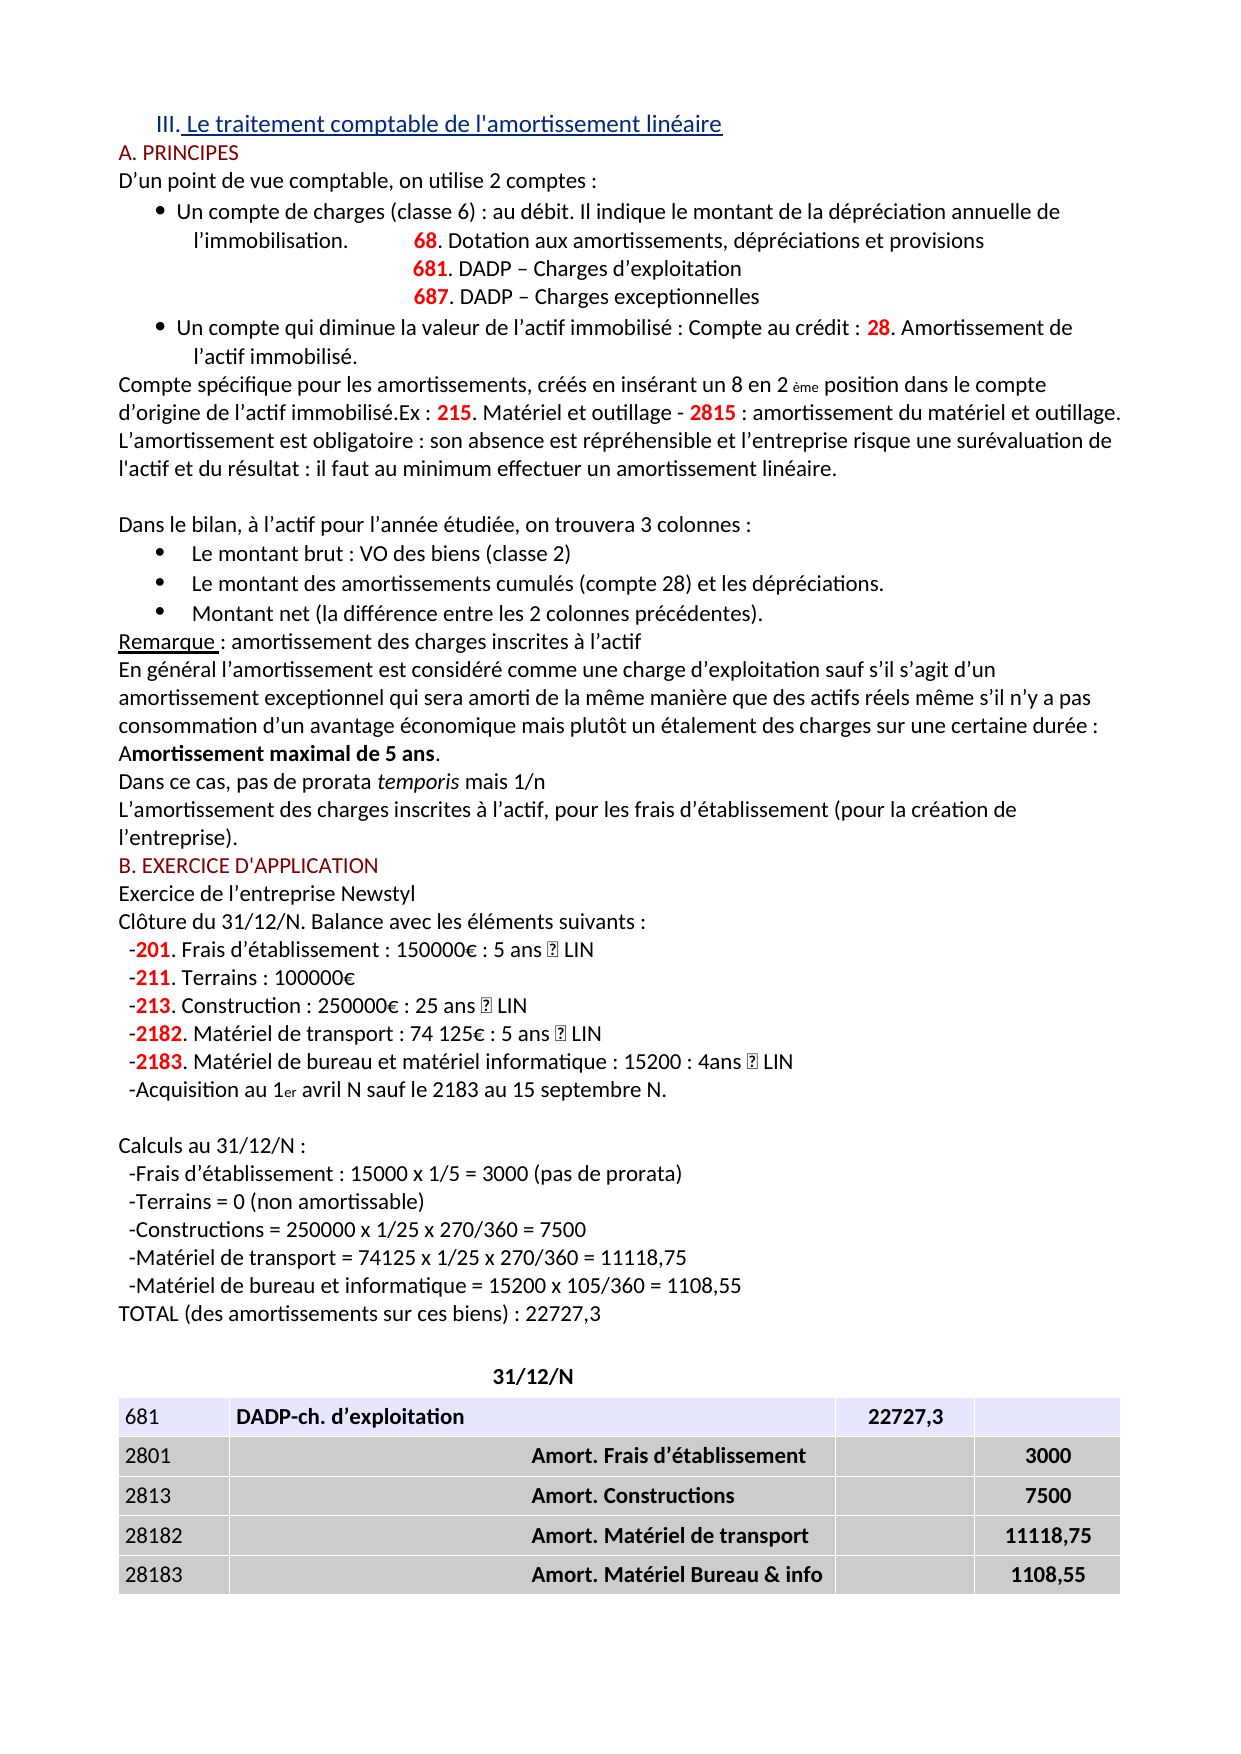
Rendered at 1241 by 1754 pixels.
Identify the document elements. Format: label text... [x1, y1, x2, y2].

text Dans le bilan, à l’actif pour l’année étudiée, on trouvera 3 colonnes : [118, 510, 1240, 538]
text -201. Frais d’établissement : 150000€ : 5 ans  LIN [129, 935, 1240, 963]
text Le montant des amortissements cumulés (compte 28) et les dépréciations. [192, 568, 1240, 597]
text  Un compte qui diminue la valeur de l’actif immobilisé : Compte au crédit : 28. Amortissement de [156, 310, 1240, 342]
text Clôture du 31/12/N. Balance avec les éléments suivants : [118, 907, 1240, 935]
text l'actif et du résultat : il faut au minimum effectuer un amortissement linéaire. [118, 454, 1240, 482]
text Le montant brut : VO des biens (classe 2) [192, 538, 1240, 568]
text  [156, 538, 191, 566]
text B. EXERCICE D'APPLICATION [118, 851, 1240, 879]
text Compte spécifique pour les amortissements, créés en insérant un 8 en 2 ème position dans le compte [118, 370, 1240, 398]
text -Acquisition au 1er avril N sauf le 2183 au 15 septembre N. [129, 1075, 1240, 1103]
text A. PRINCIPES [118, 138, 1240, 166]
text  [156, 566, 191, 596]
text Exercice de l’entreprise Newstyl [118, 879, 1240, 907]
text TOTAL (des amortissements sur ces biens) : 22727,3 [118, 1299, 1240, 1327]
text  Un compte de charges (classe 6) : au débit. Il indique le montant de la dépréciation annuelle de [156, 194, 1240, 226]
text III. Le traitement comptable de l'amortissement linéaire [156, 108, 1240, 138]
text l’entreprise). [118, 823, 1240, 851]
text 687. DADP – Charges exceptionnelles [414, 282, 1240, 310]
text -211. Terrains : 100000€ [129, 963, 1240, 991]
text Montant net (la différence entre les 2 colonnes précédentes). [192, 597, 1240, 627]
text Calculs au 31/12/N : [118, 1131, 1240, 1159]
text -Terrains = 0 (non amortissable) [129, 1187, 1240, 1215]
text En général l’amortissement est considéré comme une charge d’exploitation sauf s’il s’agit d’un [118, 655, 1240, 683]
text Remarque : amortissement des charges inscrites à l’actif [118, 627, 1240, 655]
text D’un point de vue comptable, on utilise 2 comptes : [118, 166, 1240, 194]
text consommation d’un avantage économique mais plutôt un étalement des charges sur une certaine durée : [118, 711, 1240, 739]
text -Matériel de transport = 74125 x 1/25 x 270/360 = 11118,75 [129, 1243, 1240, 1271]
text l’actif immobilisé. [193, 342, 1240, 370]
text -2183. Matériel de bureau et matériel informatique : 15200 : 4ans  LIN [129, 1047, 1240, 1075]
text -213. Construction : 250000€ : 25 ans  LIN [129, 991, 1240, 1019]
text L’amortissement des charges inscrites à l’actif, pour les frais d’établissement (pour la création de [118, 795, 1240, 823]
text 681. DADP – Charges d’exploitation [413, 254, 1240, 282]
text l’immobilisation. [193, 226, 412, 254]
text 68. Dotation aux amortissements, dépréciations et provisions [414, 226, 1240, 254]
text d’origine de l’actif immobilisé.Ex : 215. Matériel et outillage - 2815 : amortissement du matériel et outillage. [118, 398, 1240, 426]
text -Frais d’établissement : 15000 x 1/5 = 3000 (pas de prorata) [129, 1159, 1240, 1187]
text -Matériel de bureau et informatique = 15200 x 105/360 = 1108,55 [129, 1271, 1240, 1299]
text -2182. Matériel de transport : 74 125€ : 5 ans  LIN [129, 1019, 1240, 1047]
text Amortissement maximal de 5 ans. [118, 739, 1240, 767]
text -Constructions = 250000 x 1/25 x 270/360 = 7500 [129, 1215, 1240, 1243]
text amortissement exceptionnel qui sera amorti de la même manière que des actifs réels même s’il n’y a pas [118, 683, 1240, 711]
text  [156, 596, 191, 626]
text L’amortissement est obligatoire : son absence est répréhensible et l’entreprise risque une surévaluation de [118, 426, 1240, 454]
text Dans ce cas, pas de prorata temporis mais 1/n [118, 767, 1240, 795]
